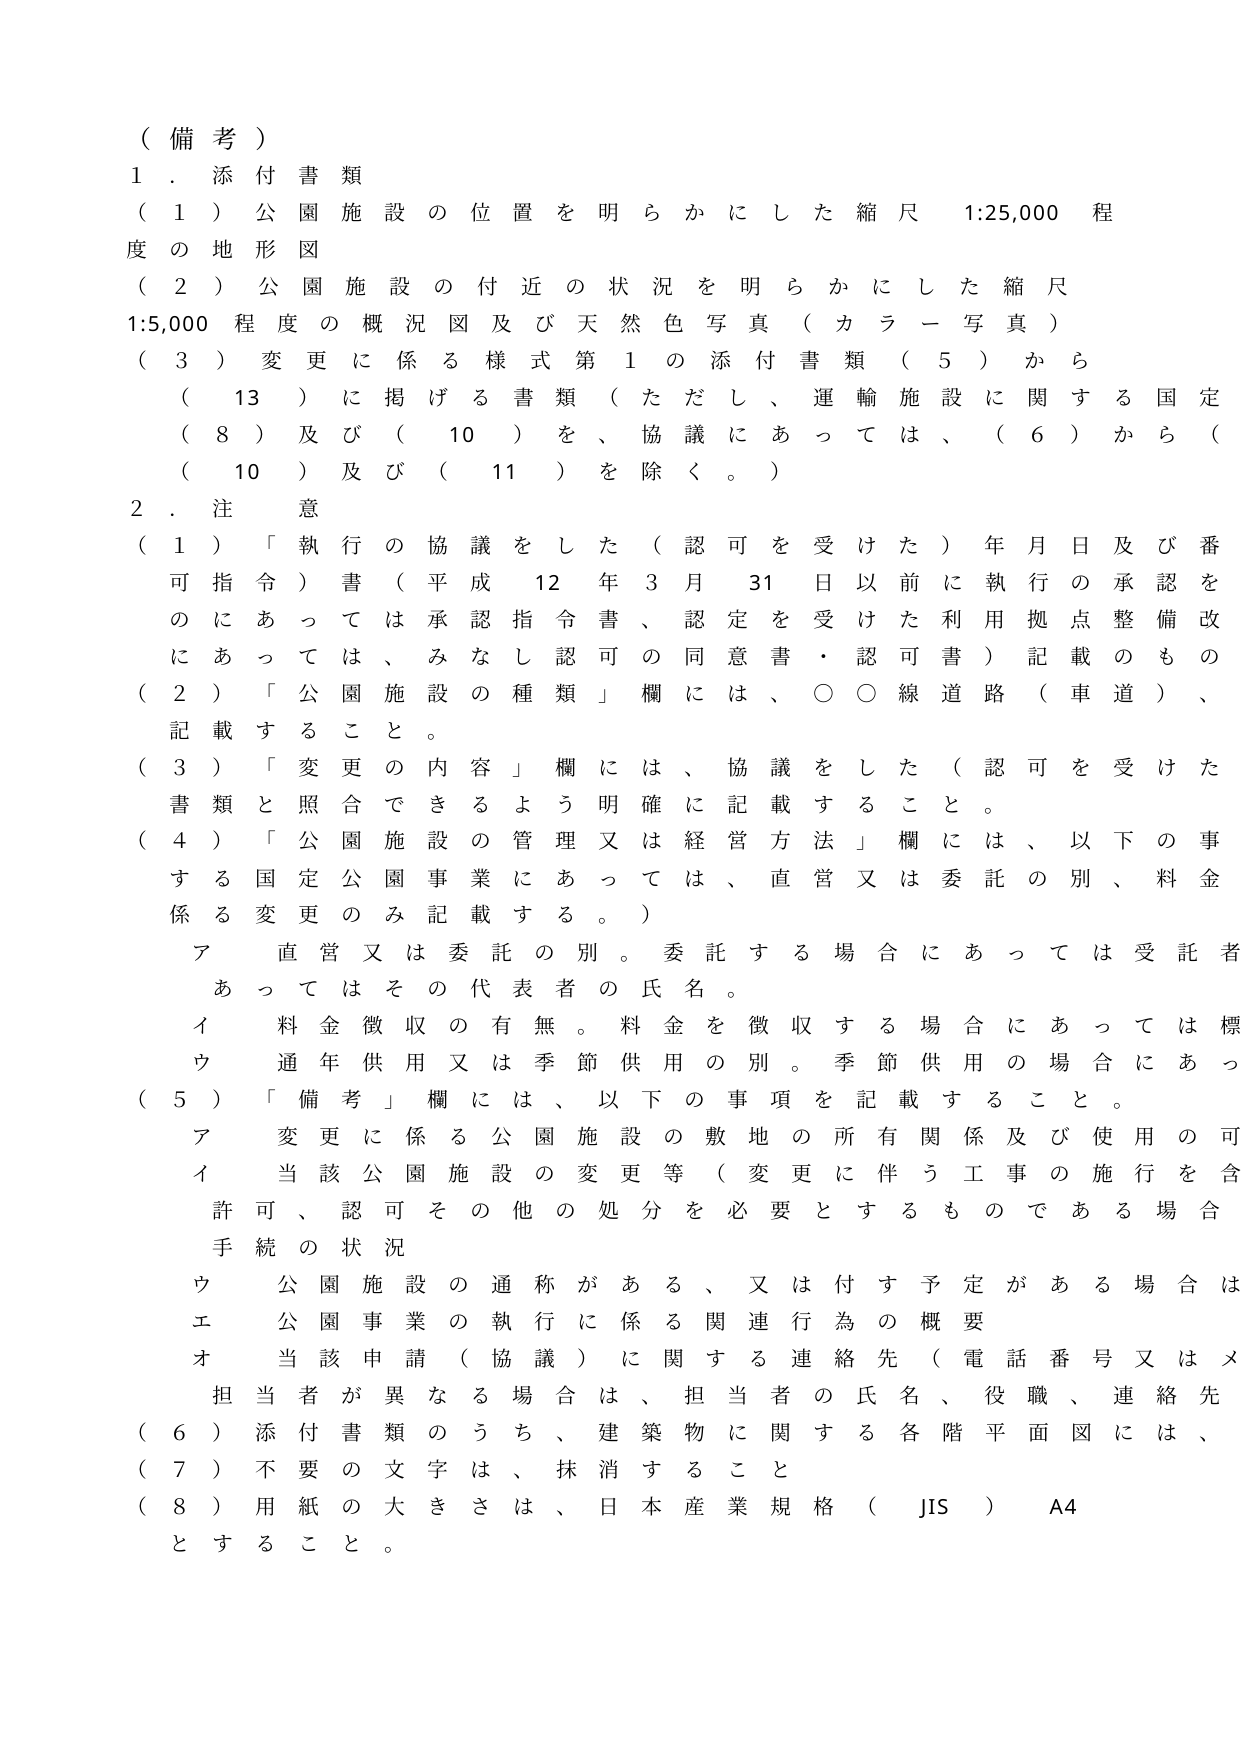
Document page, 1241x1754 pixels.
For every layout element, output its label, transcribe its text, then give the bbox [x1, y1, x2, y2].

text ２．注 意 [127, 489, 1114, 526]
text イ 料金徴収の有無。料金を徴収する場合にあっては標準的な額。 [177, 1006, 1114, 1043]
text イ 当該公園施設の変更等（変更に伴う工事の施行を含む。）が他の法令の規定により行政庁の許可、認可その他の処分を必要とするものである場合は、関係法令名及び適用条項並びにその手続の状況 [177, 1154, 1114, 1265]
text （３）変更に係る様式第１の添付書類（５）から（13）に掲げる書類（ただし、運輸施設に関する国定公園事業にあっては、（７）、（８）及び（10）を、協議にあっては、（６）から（８）、（10）及び（11）を除く。） [127, 341, 1114, 489]
text エ 公園事業の執行に係る関連行為の概要 [177, 1302, 1114, 1339]
text １．添付書類 [127, 156, 1114, 193]
text （１）公園施設の位置を明らかにした縮尺1:25,000程度の地形図 [127, 193, 1114, 267]
text ウ 通年供用又は季節供用の別。季節供用の場合にあってはその供用期間。 [177, 1043, 1114, 1080]
text （１）「執行の協議をした（認可を受けた）年月日及び番号」欄には、当該事業の執行の協議回答（認可指令）書（平成12年３月31日以前に執行の承認を受けたものにあっては承認指令書、認定を受けた利用拠点整備改善計画の利用拠点整備改善事業に係るものにあっては、みなし認可の同意書・認可書）記載のものを記入すること。 [127, 526, 1114, 673]
text （８）用紙の大きさは、日本産業規格（JIS）A4とすること。 [127, 1487, 1114, 1561]
text ア 直営又は委託の別。委託する場合にあっては受託者の氏名又は名称及び住所並びに法人にあってはその代表者の氏名。 [177, 932, 1114, 1006]
text ア 変更に係る公園施設の敷地の所有関係及び使用の可否 [177, 1117, 1114, 1154]
text （２）公園施設の付近の状況を明らかにした縮尺1:5,000程度の概況図及び天然色写真（カラー写真） [127, 267, 1114, 341]
text ウ 公園施設の通称がある、又は付す予定がある場合は通称 [177, 1265, 1114, 1302]
text （２）「公園施設の種類」欄には、○○線道路（車道）、○○宿舎等の国定公園事業の名称及び種類を記載すること。 [127, 673, 1114, 747]
text （４）「公園施設の管理又は経営方法」欄には、以下の事項を記載すること。（ただし、運輸施設に関する国定公園事業にあっては、直営又は委託の別、料金徴収の有無、通年供用又は季節供用の別に係る変更のみ記載する。） [127, 821, 1114, 932]
text （５）「備考」欄には、以下の事項を記載すること。 [127, 1080, 1114, 1117]
text オ 当該申請（協議）に関する連絡先（電話番号又はメールアドレス）なお、申請（協議）者と担当者が異なる場合は、担当者の氏名、役職、連絡先等を記載すること。 [177, 1339, 1114, 1413]
text （７）不要の文字は、抹消すること [127, 1450, 1114, 1487]
text （６）添付書類のうち、建築物に関する各階平面図には、間取り及び客室等の用途を記載すること。 [127, 1413, 1114, 1450]
text （３）「変更の内容」欄には、協議をした（認可を受けた）事項と今回変更する事項とを対比し、添付書類と照合できるよう明確に記載すること。 [127, 747, 1114, 821]
text （備考） [127, 119, 1114, 156]
